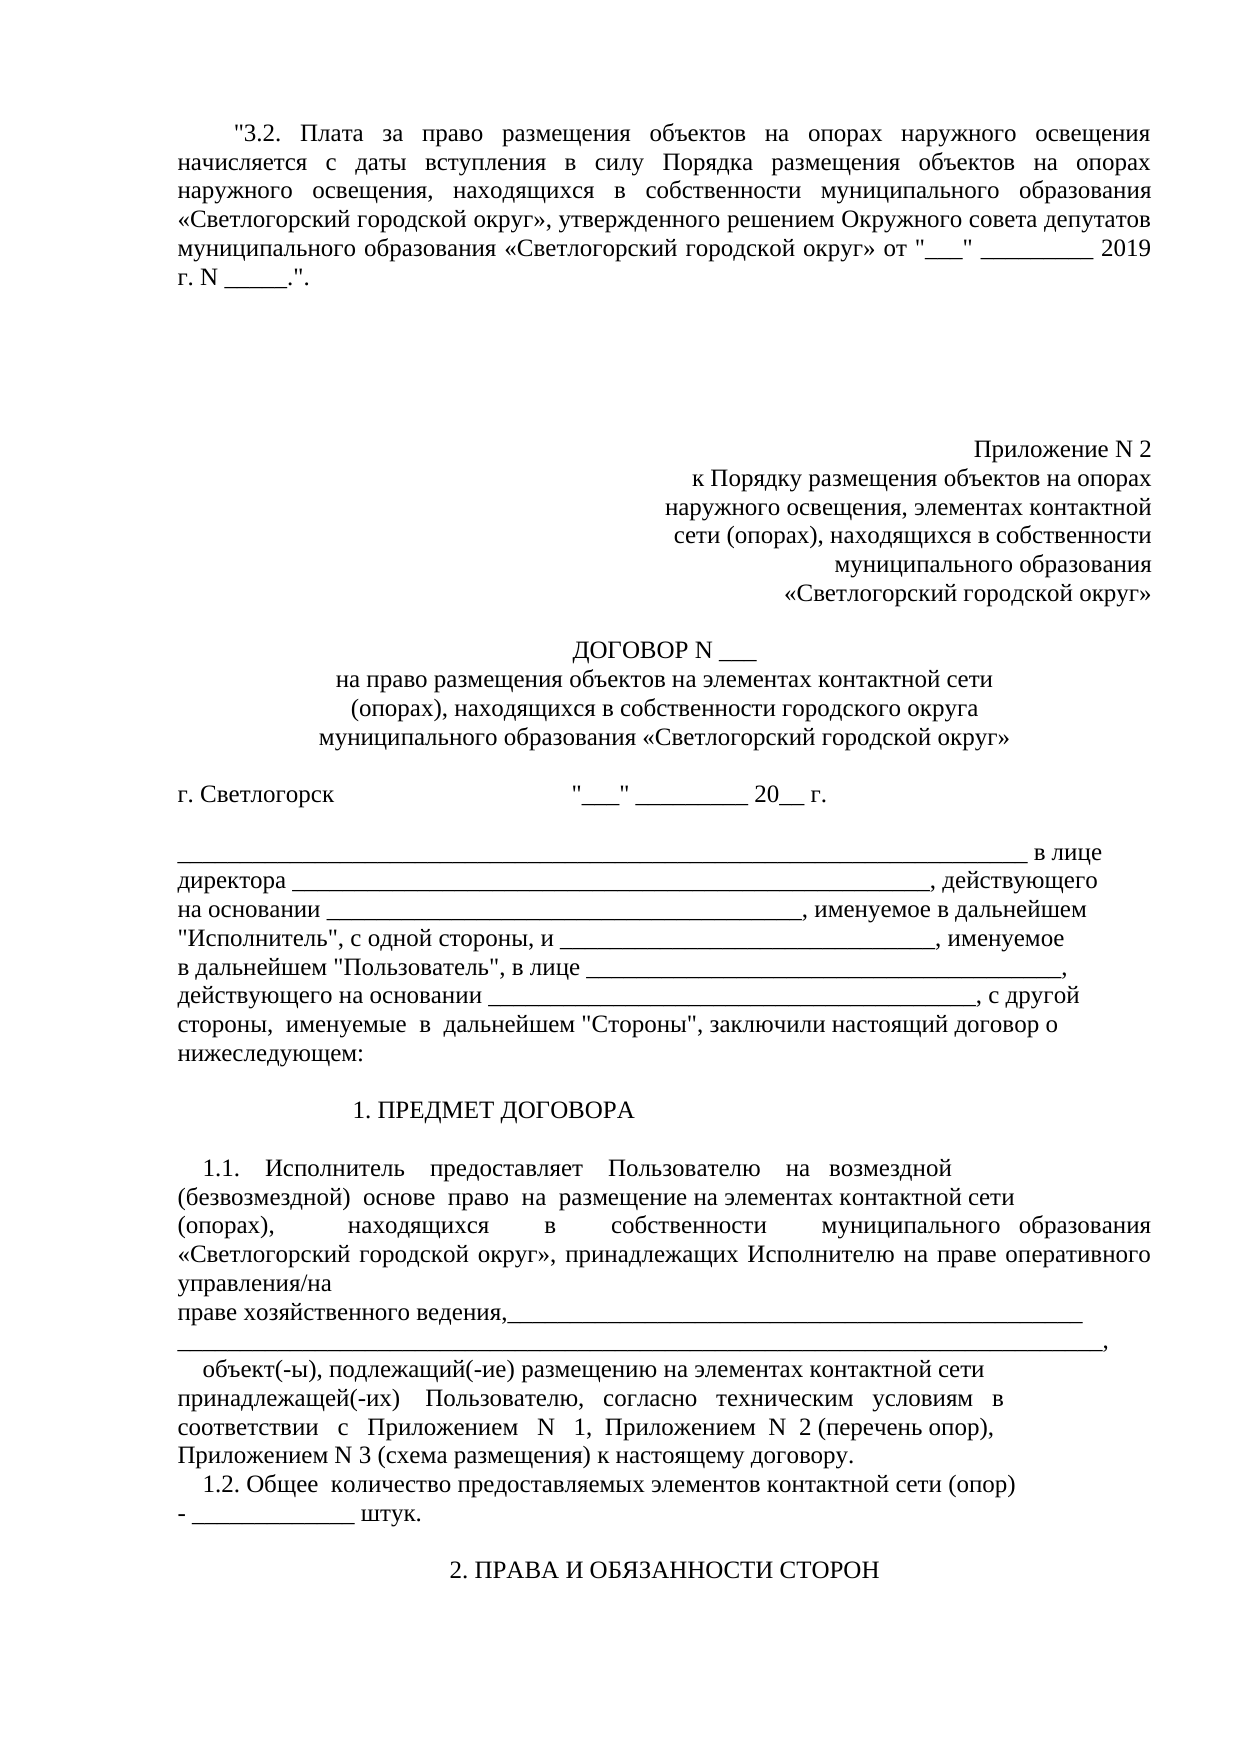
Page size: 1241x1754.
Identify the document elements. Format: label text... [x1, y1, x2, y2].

text муниципального образования [177, 549, 1152, 578]
text ДОГОВОР N ___ [177, 636, 1152, 664]
text на основании ______________________________________, именуемое в дальнейшем [177, 894, 1152, 923]
text на право размещения объектов на элементах контактной сети [177, 664, 1152, 693]
text принадлежащей(-их) Пользователю, согласно техническим условиям в [177, 1383, 1152, 1412]
text соответствии с Приложением N 1, Приложением N 2 (перечень опор), [177, 1412, 1152, 1441]
text наружного освещения, элементах контактной [177, 492, 1152, 521]
text Приложением N 3 (схема размещения) к настоящему договору. [177, 1441, 1152, 1469]
text (опорах), находящихся в собственности муниципального образования «Светлогорский городской округ», принадлежащих Исполнителю на праве оперативного управления/на [177, 1211, 1152, 1297]
text муниципального образования «Светлогорский городской округ» [177, 722, 1152, 751]
text (безвозмездной) основе право на размещение на элементах контактной сети [177, 1182, 1152, 1211]
text ____________________________________________________________________ в лице [177, 837, 1152, 866]
text - _____________ штук. [177, 1498, 1152, 1527]
text праве хозяйственного ведения,______________________________________________ [177, 1297, 1152, 1326]
text "Исполнитель", с одной стороны, и ______________________________, именуемое [177, 923, 1152, 952]
text Приложение N 2 [177, 434, 1152, 463]
text 1. ПРЕДМЕТ ДОГОВОРА [177, 1096, 1152, 1124]
text (опорах), находящихся в собственности городского округа [177, 693, 1152, 722]
text в дальнейшем "Пользователь", в лице ______________________________________, [177, 952, 1152, 981]
text действующего на основании _______________________________________, с другой [177, 981, 1152, 1009]
text стороны, именуемые в дальнейшем "Стороны", заключили настоящий договор о [177, 1009, 1152, 1038]
text объект(-ы), подлежащий(-ие) размещению на элементах контактной сети [177, 1354, 1152, 1383]
text __________________________________________________________________________, [177, 1326, 1152, 1354]
text 2. ПРАВА И ОБЯЗАННОСТИ СТОРОН [177, 1556, 1152, 1584]
text "3.2. Плата за право размещения объектов на опорах наружного освещения начисляется с даты вступления в силу Порядка размещения объектов на опорах наружного освещения, находящихся в собственности муниципального образования «Светлогорский городской округ», утвержденного решением Окружного совета депутатов муниципального образования «Светлогорский городской округ» от "___" _________ 2019 г. N _____.". [177, 118, 1152, 291]
text к Порядку размещения объектов на опорах [177, 463, 1152, 492]
text сети (опорах), находящихся в собственности [177, 521, 1152, 549]
text директора ___________________________________________________, действующего [177, 866, 1152, 894]
text г. Светлогорск "___" _________ 20__ г. [177, 779, 1152, 808]
text 1.1. Исполнитель предоставляет Пользователю на возмездной [177, 1153, 1152, 1182]
text «Светлогорский городской округ» [177, 578, 1152, 607]
text нижеследующем: [177, 1038, 1152, 1067]
text 1.2. Общее количество предоставляемых элементов контактной сети (опор) [177, 1469, 1152, 1498]
